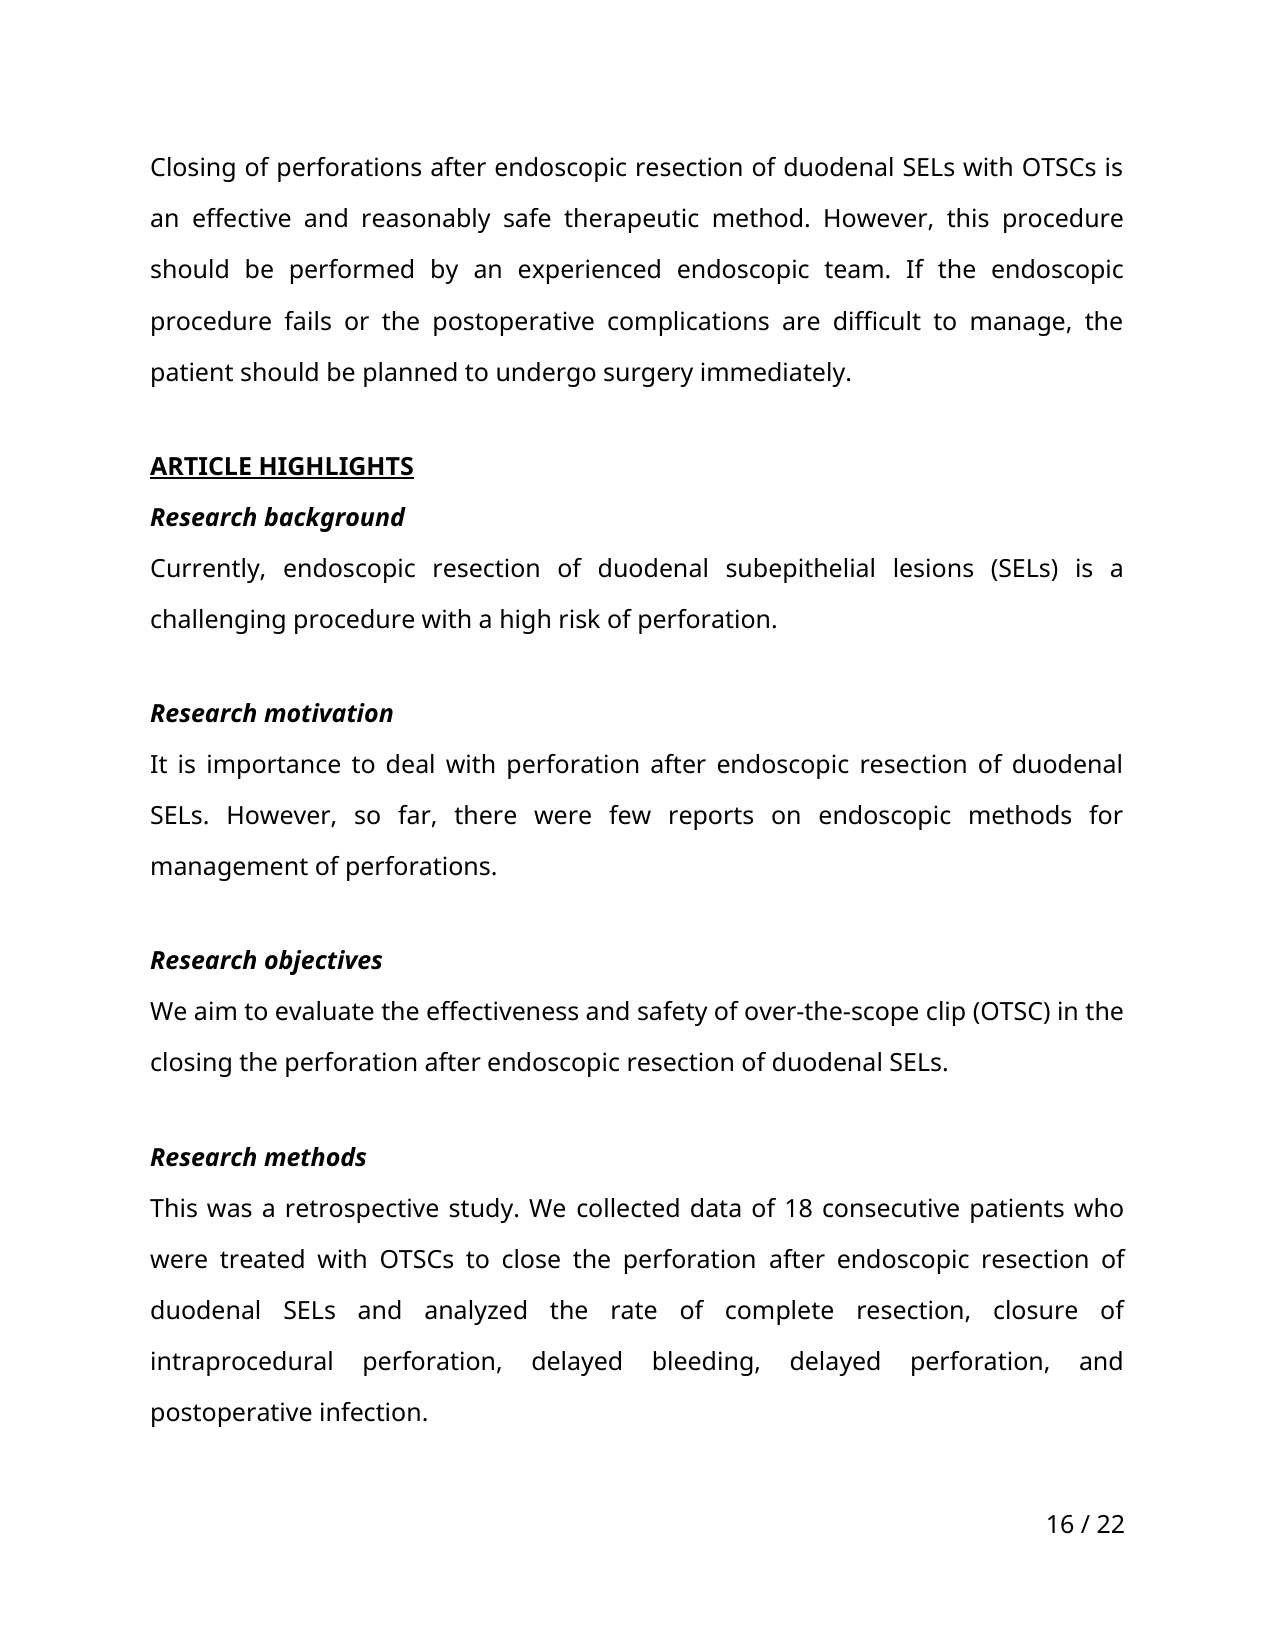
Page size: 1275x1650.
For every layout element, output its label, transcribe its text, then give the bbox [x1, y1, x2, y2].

text Research background [150, 499, 1125, 533]
text Currently, endoscopic resection of duodenal subepithelial lesions (SELs) is a challenging procedure with a high risk of perforation. [150, 550, 1125, 636]
text Research methods [150, 1139, 1125, 1173]
text It is importance to deal with perforation after endoscopic resection of duodenal SELs. However, so far, there were few reports on endoscopic methods for management of perforations. [150, 747, 1125, 883]
text Research objectives [150, 943, 1125, 977]
text Research motivation [150, 696, 1125, 730]
text This was a retrospective study. We collected data of 18 consecutive patients who were treated with OTSCs to close the perforation after endoscopic resection of duodenal SELs and analyzed the rate of complete resection, closure of intraprocedural perforation, delayed bleeding, delayed perforation, and postoperative infection. [150, 1190, 1125, 1428]
text We aim to evaluate the effectiveness and safety of over-the-scope clip (OTSC) in the closing the perforation after endoscopic resection of duodenal SELs. [150, 994, 1125, 1079]
text ARTICLE HIGHLIGHTS [150, 448, 1125, 482]
text Closing of perforations after endoscopic resection of duodenal SELs with OTSCs is an effective and reasonably safe therapeutic method. However, this procedure should be performed by an experienced endoscopic team. If the endoscopic procedure fails or the postoperative complications are difficult to manage, the patient should be planned to undergo surgery immediately. [150, 150, 1125, 388]
